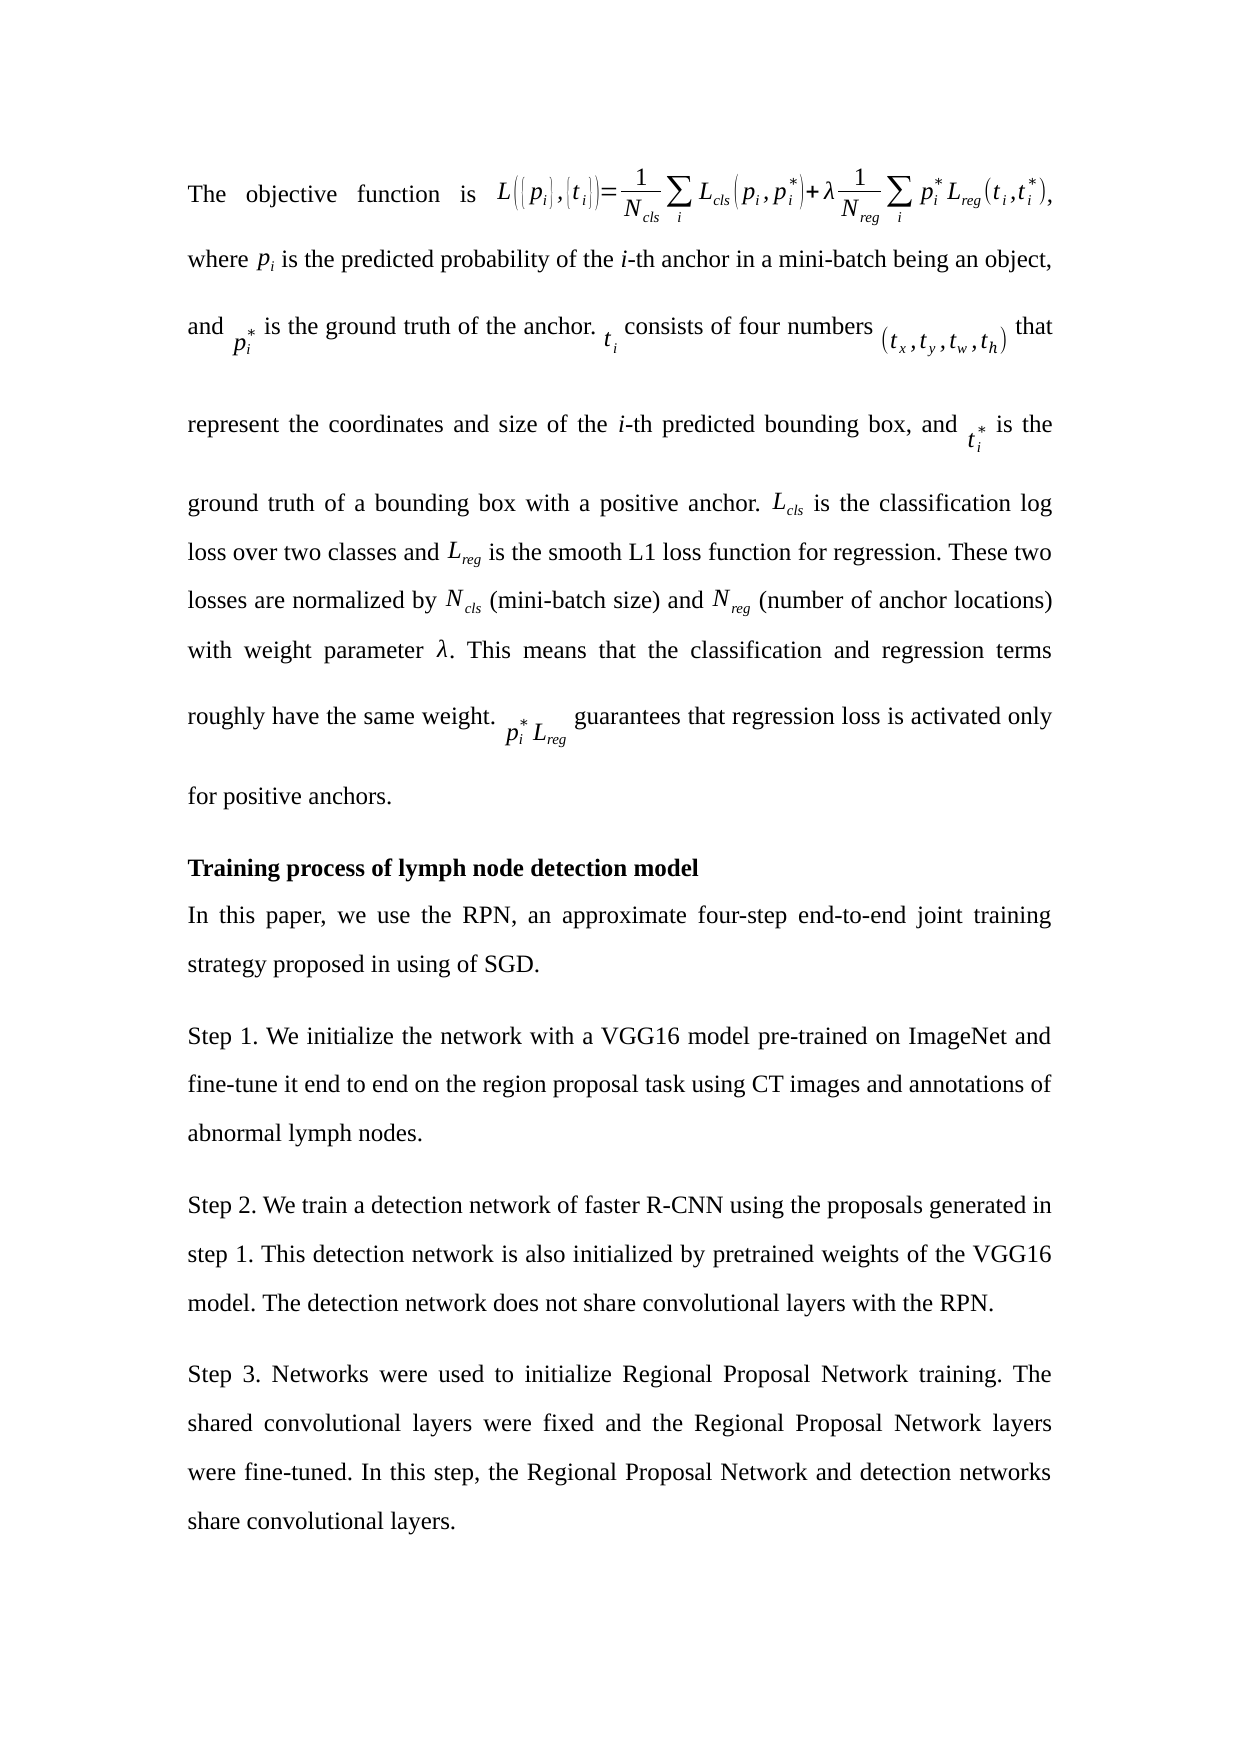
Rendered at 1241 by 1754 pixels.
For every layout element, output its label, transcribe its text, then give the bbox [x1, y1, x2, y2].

text Step 2. We train a detection network of faster R-CNN using the proposals generated in step 1. This detection network is also initialized by pretrained weights of the VGG16 model. The detection network does not share convolutional layers with the RPN. [187, 1188, 1053, 1318]
text Training process of lymph node detection model [187, 851, 1053, 884]
text Step 1. We initialize the network with a VGG16 model pre-trained on ImageNet and fine-tune it end to end on the region proposal task using CT images and annotations of abnormal lymph nodes. [187, 1019, 1053, 1149]
text The objective function is , where is the predicted probability of the i-th anchor in a mini-batch being an object, and is the ground truth of the anchor. consists of four numbers that represent the coordinates and size of the i-th predicted bounding box, and is the ground truth of a bounding box with a positive anchor. is the classification log loss over two classes and is the smooth L1 loss function for regression. These two losses are normalized by (mini-batch size) and (number of anchor locations) with weight parameter . This means that the classification and regression terms roughly have the same weight. guarantees that regression loss is activated only for positive anchors. [187, 162, 1053, 812]
text In this paper, we use the RPN, an approximate four-step end-to-end joint training strategy proposed in using of SGD. [187, 898, 1053, 979]
text Step 3. Networks were used to initialize Regional Proposal Network training. The shared convolutional layers were fixed and the Regional Proposal Network layers were fine-tuned. In this step, the Regional Proposal Network and detection networks share convolutional layers. [187, 1358, 1053, 1536]
